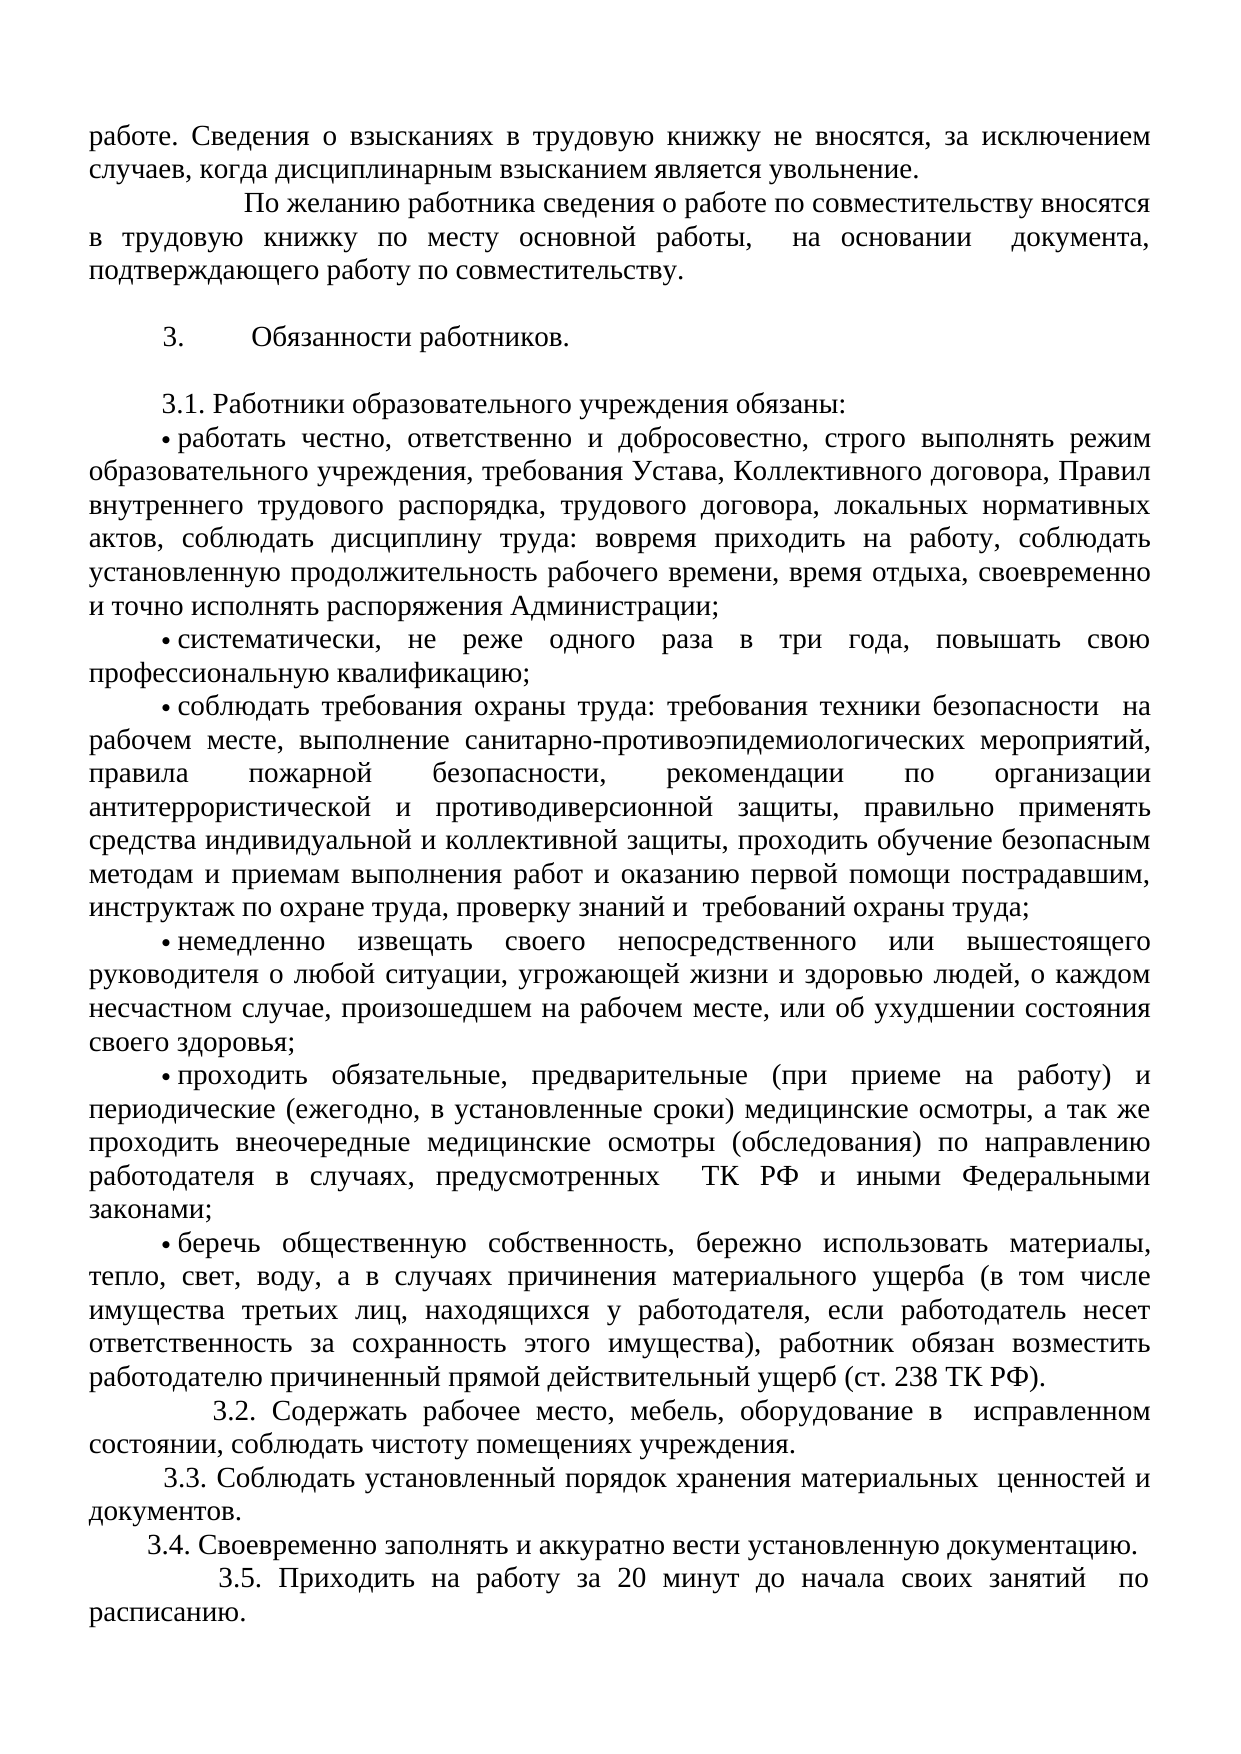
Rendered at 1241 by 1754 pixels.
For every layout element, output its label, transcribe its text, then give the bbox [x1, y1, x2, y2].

list соблюдать требования охраны труда: требования техники безопасности на рабочем месте, выполнение санитарно-противоэпидемиологических мероприятий, правила пожарной безопасности, рекомендации по организации антитеррористической и противодиверсионной защиты, правильно применять средства индивидуальной и коллективной защиты, проходить обучение безопасным методам и приемам выполнения работ и оказанию первой помощи пострадавшим, инструктаж по охране труда, проверку знаний и требований охраны труда; [88, 688, 1152, 923]
text 3.2. Содержать рабочее место, мебель, оборудование в исправленном состоянии, соблюдать чистоту помещениях учреждения. [88, 1393, 1152, 1460]
list Обязанности работников. [88, 319, 1152, 353]
text 3.1. Работники образовательного учреждения обязаны: [88, 386, 1152, 420]
list беречь общественную собственность, бережно использовать материалы, тепло, свет, воду, а в случаях причинения материального ущерба (в том числе имущества третьих лиц, находящихся у работодателя, если работодатель несет ответственность за сохранность этого имущества), работник обязан возместить работодателю причиненный прямой действительный ущерб (ст. 238 ТК РФ). [88, 1225, 1152, 1393]
text 3.4. Своевременно заполнять и аккуратно вести установленную документацию. [88, 1527, 1152, 1560]
text 3.3. Соблюдать установленный порядок хранения материальных ценностей и документов. [88, 1460, 1152, 1527]
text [88, 118, 1152, 185]
list немедленно извещать своего непосредственного или вышестоящего руководителя о любой ситуации, угрожающей жизни и здоровью людей, о каждом несчастном случае, произошедшем на рабочем месте, или об ухудшении состояния своего здоровья; [88, 923, 1152, 1057]
list систематически, не реже одного раза в три года, повышать свою профессиональную квалификацию; [88, 621, 1152, 688]
text 3.5. Приходить на работу за 20 минут до начала своих занятий по расписанию. [88, 1560, 1152, 1627]
list работать честно, ответственно и добросовестно, строго выполнять режим образовательного учреждения, требования Устава, Коллективного договора, Правил внутреннего трудового распорядка, трудового договора, локальных нормативных актов, соблюдать дисциплину труда: вовремя приходить на работу, соблюдать установленную продолжительность рабочего времени, время отдыха, своевременно и точно исполнять распоряжения Администрации; [88, 420, 1152, 621]
list проходить обязательные, предварительные (при приеме на работу) и периодические (ежегодно, в установленные сроки) медицинские осмотры, а так же проходить внеочередные медицинские осмотры (обследования) по направлению работодателя в случаях, предусмотренных ТК РФ и иными Федеральными законами; [88, 1057, 1152, 1225]
text По желанию работника сведения о работе по совместительству вносятся в трудовую книжку по месту основной работы, на основании документа, подтверждающего работу по совместительству. [88, 185, 1152, 286]
